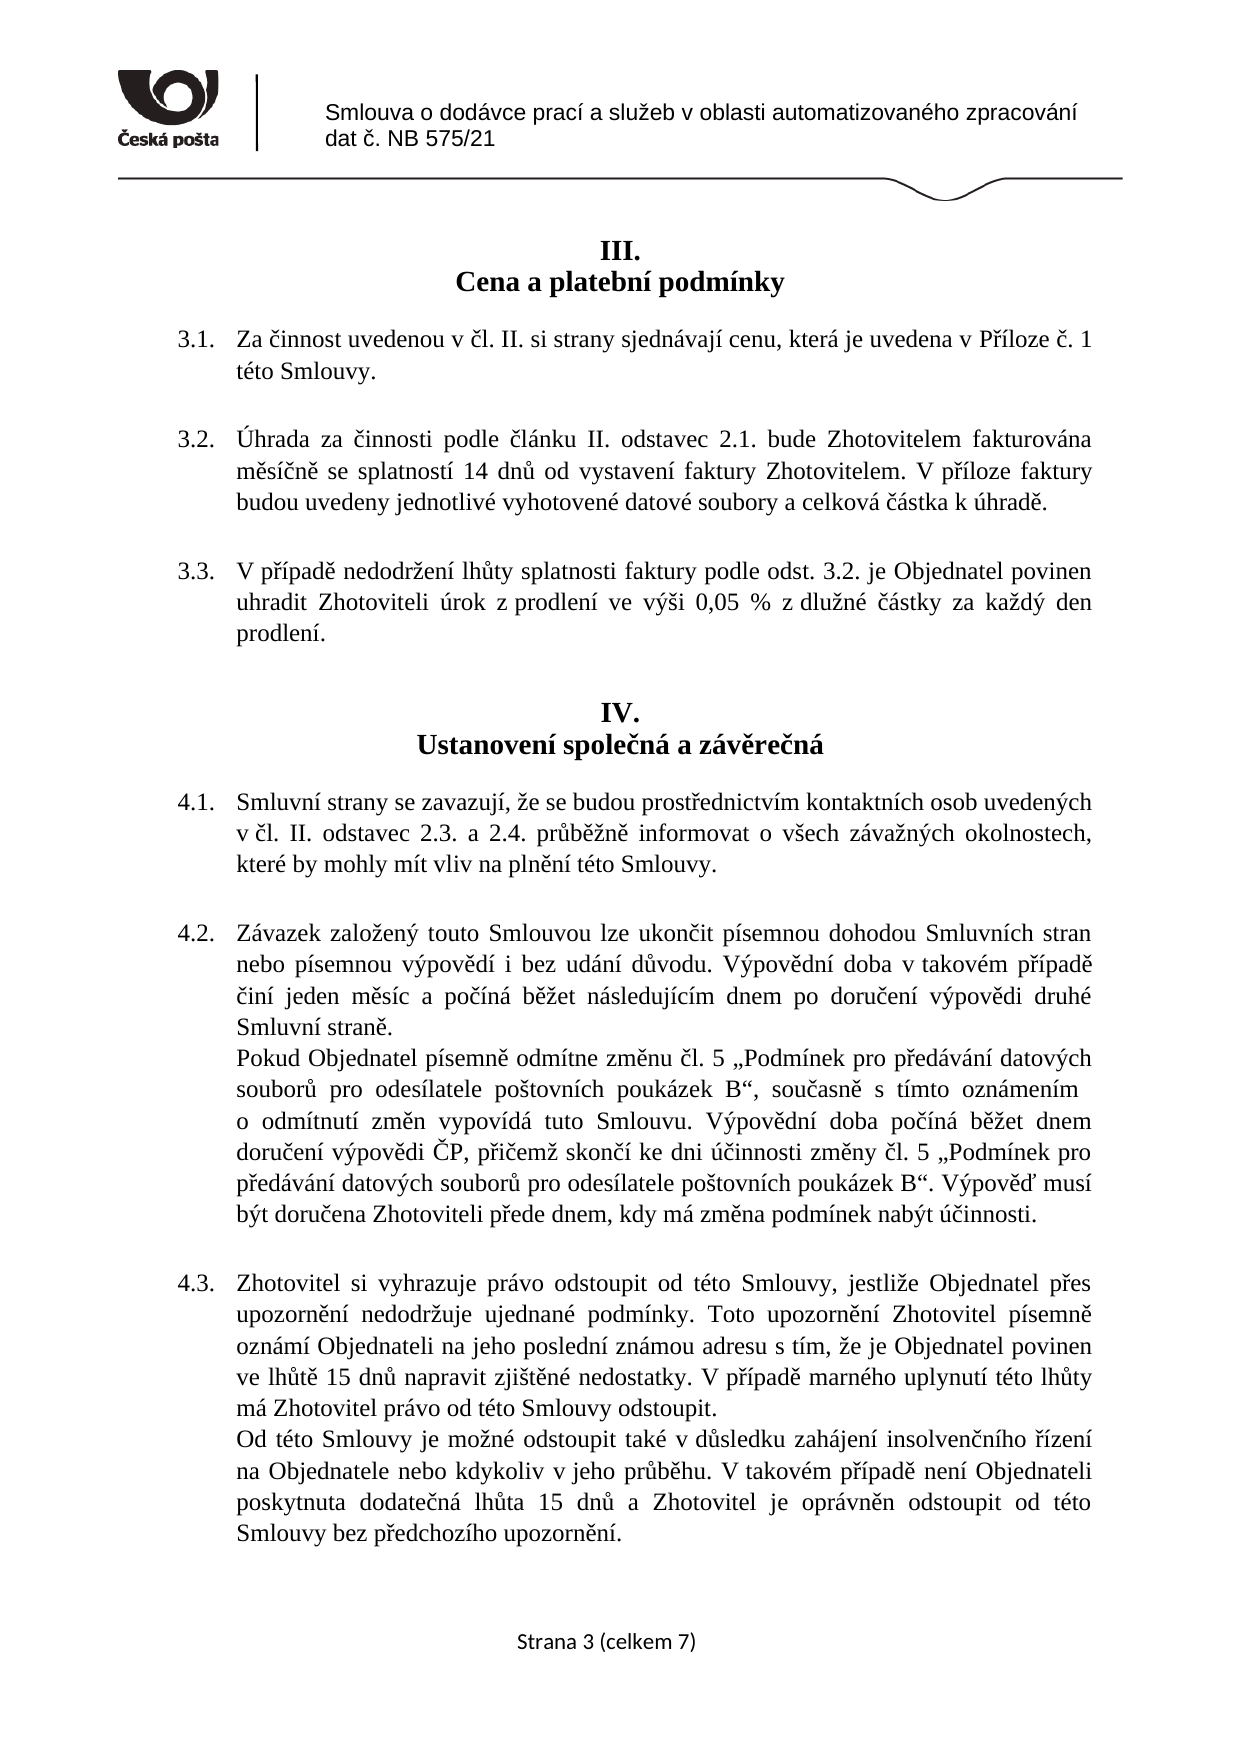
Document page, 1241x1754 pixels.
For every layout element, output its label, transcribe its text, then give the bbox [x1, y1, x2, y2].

text 4.2. Závazek založený touto Smlouvou lze ukončit písemnou dohodou Smluvních stran nebo písemnou výpovědí i bez udání důvodu. Výpovědní doba v takovém případě činí jeden měsíc a počíná běžet následujícím dnem po doručení výpovědi druhé Smluvní straně. [177, 917, 1093, 1042]
text Cena a platební podmínky [148, 267, 1093, 298]
text Pokud Objednatel písemně odmítne změnu čl. 5 „Podmínek pro předávání datových souborů pro odesílatele poštovních poukázek B“, současně s tímto oznámením o odmítnutí změn vypovídá tuto Smlouvu. Výpovědní doba počíná běžet dnem doručení výpovědi ČP, přičemž skončí ke dni účinnosti změny čl. 5 „Podmínek pro předávání datových souborů pro odesílatele poštovních poukázek B“. Výpověď musí být doručena Zhotoviteli přede dnem, kdy má změna podmínek nabýt účinnosti. [177, 1042, 1093, 1229]
picture [118, 70, 219, 148]
text Od této Smlouvy je možné odstoupit také v důsledku zahájení insolvenčního řízení na Objednatele nebo kdykoliv v jeho průběhu. V takovém případě není Objednateli poskytnuta dodatečná lhůta 15 dnů a Zhotovitel je oprávněn odstoupit od této Smlouvy bez předchozího upozornění. [177, 1423, 1093, 1548]
text III. [148, 235, 1093, 267]
text 3.1. Za činnost uvedenou v čl. II. si strany sjednávají cenu, která je uvedena v Příloze č. 1 této Smlouvy. [177, 323, 1093, 385]
text IV. [148, 698, 1093, 729]
text Ustanovení společná a závěrečná [148, 729, 1093, 760]
list 3.3. V případě nedodržení lhůty splatnosti faktury podle odst. 3.2. je Objednatel povinen uhradit Zhotoviteli úrok z prodlení ve výši 0,05 % z dlužné částky za každý den prodlení. [177, 554, 1093, 648]
text 4.1. Smluvní strany se zavazují, že se budou prostřednictvím kontaktních osob uvedených v čl. II. odstavec 2.3. a 2.4. průběžně informovat o všech závažných okolnostech, které by mohly mít vliv na plnění této Smlouvy. [177, 785, 1093, 879]
text 3.2. Úhrada za činnosti podle článku II. odstavec 2.1. bude Zhotovitelem fakturována měsíčně se splatností 14 dnů od vystavení faktury Zhotovitelem. V příloze faktury budou uvedeny jednotlivé vyhotovené datové soubory a celková částka k úhradě. [177, 423, 1093, 517]
text 4.3. Zhotovitel si vyhrazuje právo odstoupit od této Smlouvy, jestliže Objednatel přes upozornění nedodržuje ujednané podmínky. Toto upozornění Zhotovitel písemně oznámí Objednateli na jeho poslední známou adresu s tím, že je Objednatel povinen ve lhůtě 15 dnů napravit zjištěné nedostatky. V případě marného uplynutí této lhůty má Zhotovitel právo od této Smlouvy odstoupit. [177, 1267, 1093, 1423]
picture [118, 177, 1123, 201]
